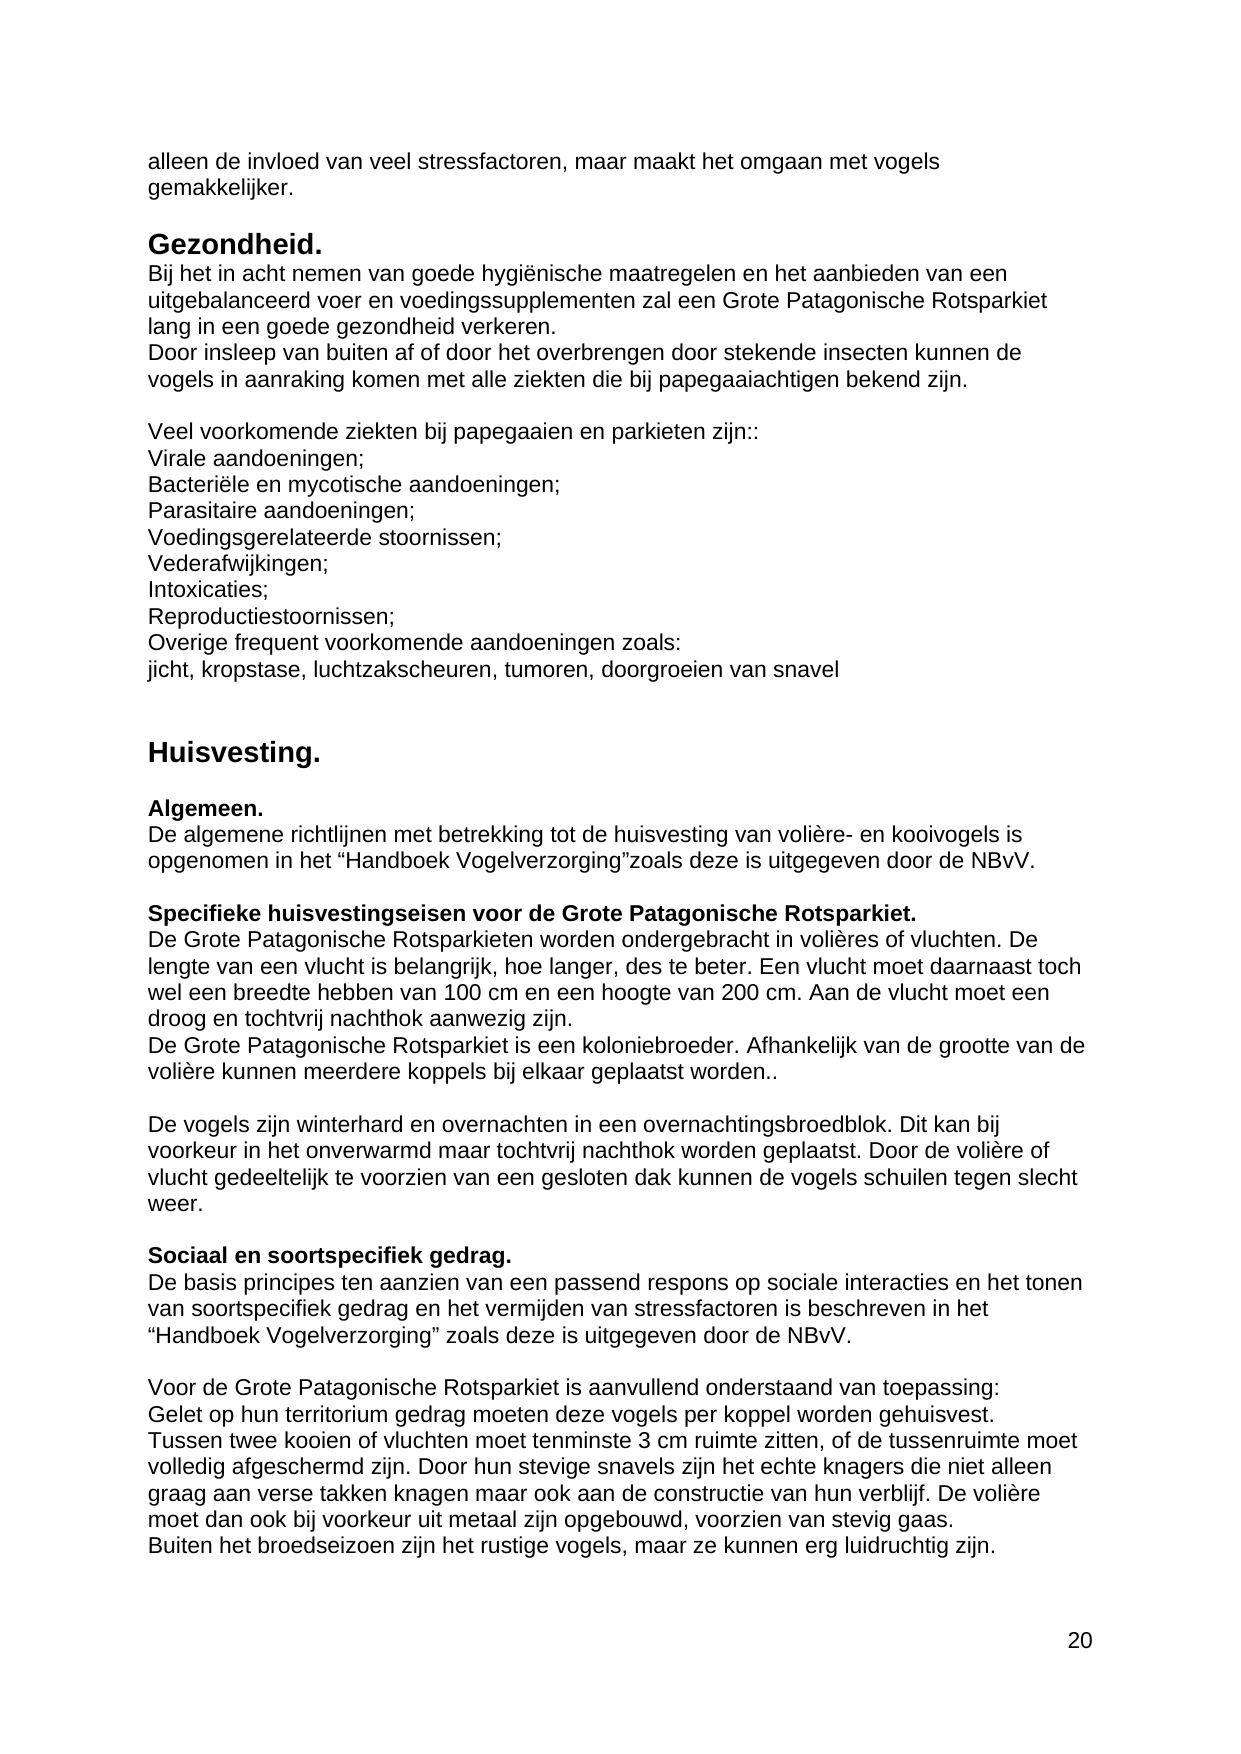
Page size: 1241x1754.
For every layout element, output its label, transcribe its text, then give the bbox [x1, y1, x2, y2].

text Voor de Grote Patagonische Rotsparkiet is aanvullend onderstaand van toepassing: [148, 1374, 1093, 1401]
text Bacteriële en mycotische aandoeningen; [148, 471, 1093, 497]
text Intoxicaties; [148, 576, 1093, 603]
text De basis principes ten aanzien van een passend respons op sociale interacties en het tonen van soortspecifiek gedrag en het vermijden van stressfactoren is beschreven in het “Handboek Vogelverzorging” zoals deze is uitgegeven door de NBvV. [148, 1269, 1093, 1348]
text Overige frequent voorkomende aandoeningen zoals: [148, 629, 1093, 656]
text Bij het in acht nemen van goede hygiënische maatregelen en het aanbieden van een uitgebalanceerd voer en voedingssupplementen zal een Grote Patagonische Rotsparkiet lang in een goede gezondheid verkeren. [148, 260, 1093, 339]
text Gezondheid. [148, 227, 1093, 260]
text Voedingsgerelateerde stoornissen; [148, 524, 1093, 550]
text De algemene richtlijnen met betrekking tot de huisvesting van volière- en kooivogels is opgenomen in het “Handboek Vogelverzorging”zoals deze is uitgegeven door de NBvV. [148, 821, 1093, 873]
text Sociaal en soortspecifiek gedrag. [148, 1242, 1093, 1269]
text De Grote Patagonische Rotsparkiet is een koloniebroeder. Afhankelijk van de grootte van de volière kunnen meerdere koppels bij elkaar geplaatst worden.. [148, 1032, 1093, 1084]
text Buiten het broedseizoen zijn het rustige vogels, maar ze kunnen erg luidruchtig zijn. [148, 1532, 1093, 1559]
text Tussen twee kooien of vluchten moet tenminste 3 cm ruimte zitten, of de tussenruimte moet volledig afgeschermd zijn. Door hun stevige snavels zijn het echte knagers die niet alleen graag aan verse takken knagen maar ook aan de constructie van hun verblijf. De volière moet dan ook bij voorkeur uit metaal zijn opgebouwd, voorzien van stevig gaas. [148, 1427, 1093, 1532]
text De vogels zijn winterhard en overnachten in een overnachtingsbroedblok. Dit kan bij voorkeur in het onverwarmd maar tochtvrij nachthok worden geplaatst. Door de volière of vlucht gedeeltelijk te voorzien van een gesloten dak kunnen de vogels schuilen tegen slecht weer. [148, 1111, 1093, 1216]
text Huisvesting. [148, 734, 1093, 768]
text Reproductiestoornissen; [148, 603, 1093, 629]
text Algemeen. [148, 794, 1093, 821]
text Specifieke huisvestingseisen voor de Grote Patagonische Rotsparkiet. [148, 900, 1093, 926]
text Virale aandoeningen; [148, 445, 1093, 471]
text Veel voorkomende ziekten bij papegaaien en parkieten zijn:: [148, 418, 1093, 445]
text Door insleep van buiten af of door het overbrengen door stekende insecten kunnen de vogels in aanraking komen met alle ziekten die bij papegaaiachtigen bekend zijn. [148, 339, 1093, 392]
text Gelet op hun territorium gedrag moeten deze vogels per koppel worden gehuisvest. [148, 1401, 1093, 1427]
text De Grote Patagonische Rotsparkieten worden ondergebracht in volières of vluchten. De lengte van een vlucht is belangrijk, hoe langer, des te beter. Een vlucht moet daarnaast toch wel een breedte hebben van 100 cm en een hoogte van 200 cm. Aan de vlucht moet een droog en tochtvrij nachthok aanwezig zijn. [148, 926, 1093, 1032]
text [148, 148, 1093, 200]
text Vederafwijkingen; [148, 550, 1093, 576]
text Parasitaire aandoeningen; [148, 497, 1093, 524]
text jicht, kropstase, luchtzakscheuren, tumoren, doorgroeien van snavel [148, 656, 1093, 682]
